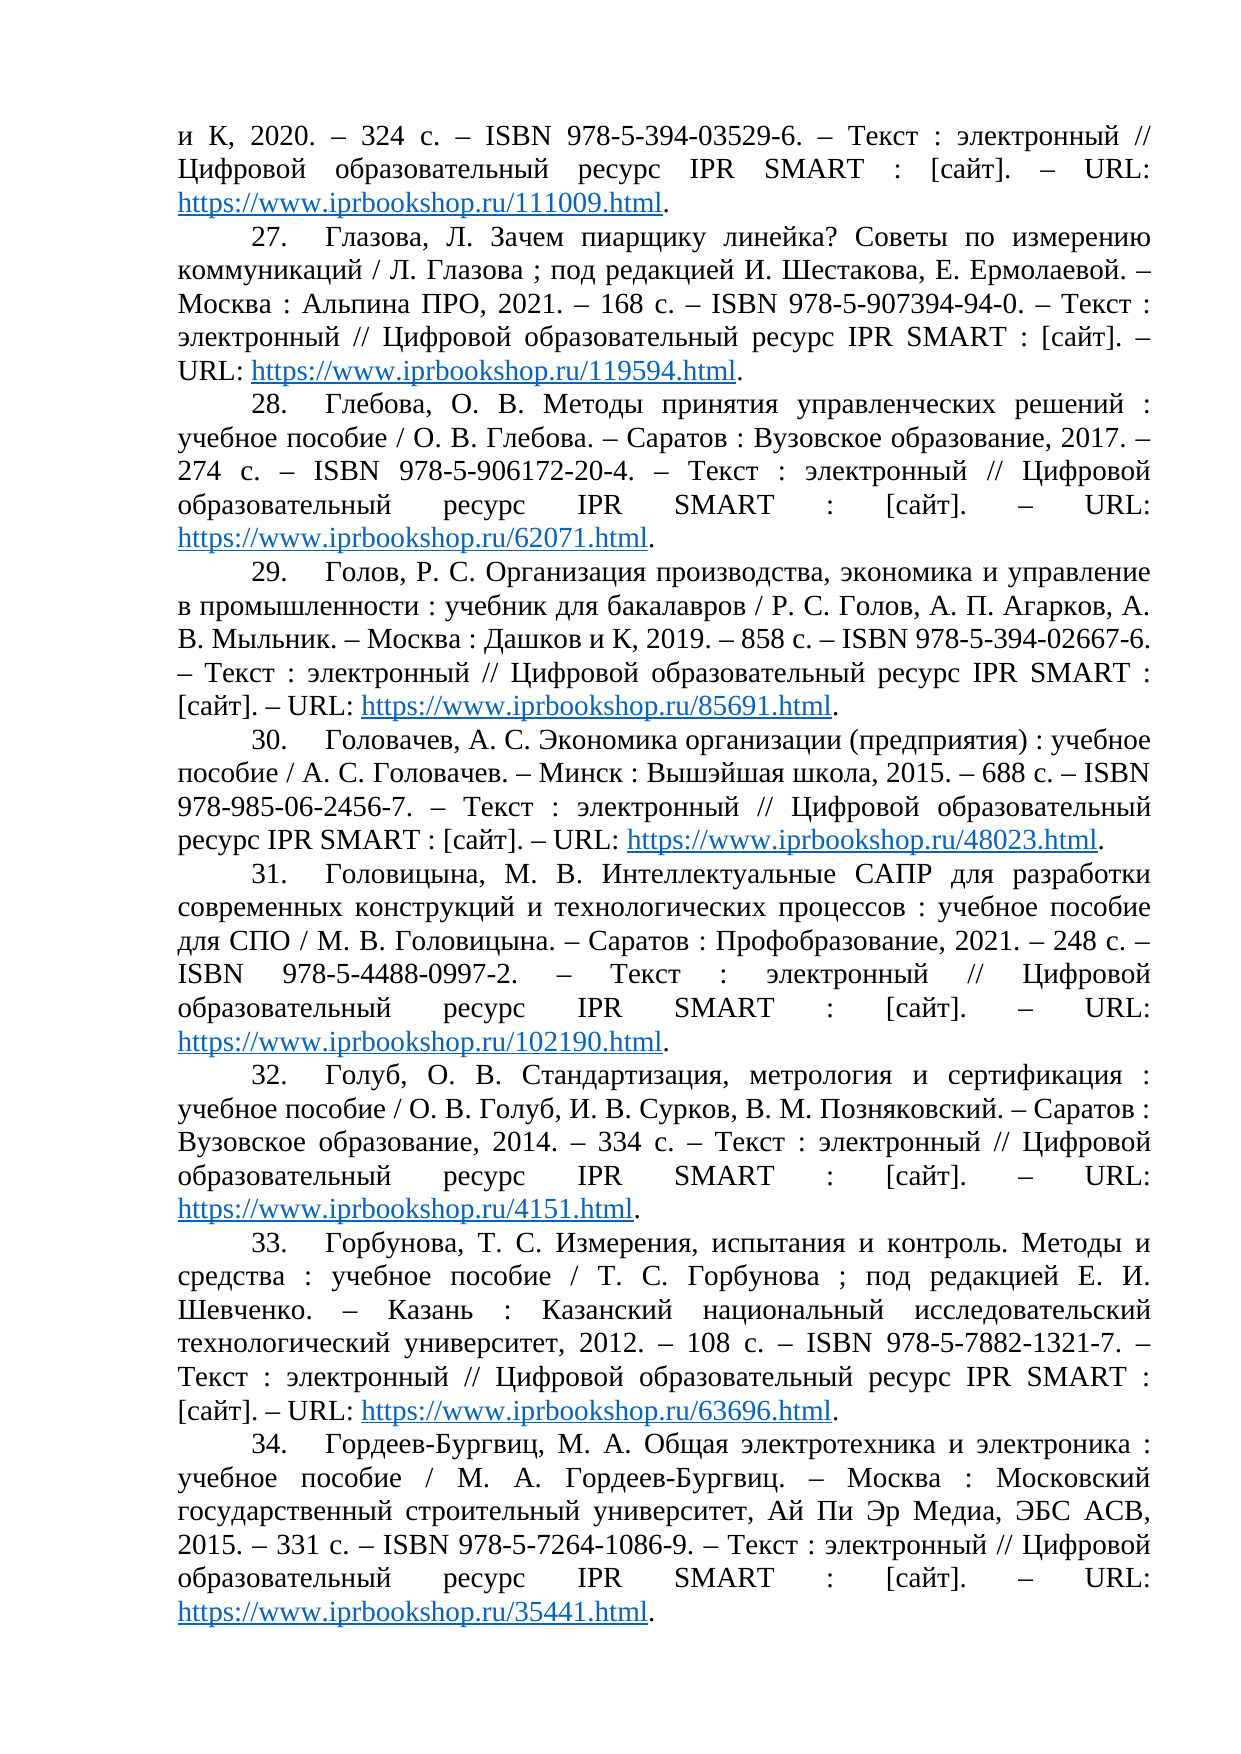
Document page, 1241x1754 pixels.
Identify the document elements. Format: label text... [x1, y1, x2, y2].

list Голуб, О. В. Стандартизация, метрология и сертификация : учебное пособие / О. В. Голуб, И. В. Сурков, В. М. Позняковский. – Саратов : Вузовское образование, 2014. – 334 c. – Текст : электронный // Цифровой образовательный ресурс IPR SMART : [сайт]. – URL: https://www.iprbookshop.ru/4151.html. [177, 1057, 1152, 1225]
list Головачев, А. С. Экономика организации (предприятия) : учебное пособие / А. С. Головачев. – Минск : Вышэйшая школа, 2015. – 688 c. – ISBN 978-985-06-2456-7. – Текст : электронный // Цифровой образовательный ресурс IPR SMART : [сайт]. – URL: https://www.iprbookshop.ru/48023.html. [177, 722, 1152, 856]
list Горбунова, Т. С. Измерения, испытания и контроль. Методы и средства : учебное пособие / Т. С. Горбунова ; под редакцией Е. И. Шевченко. – Казань : Казанский национальный исследовательский технологический университет, 2012. – 108 c. – ISBN 978-5-7882-1321-7. – Текст : электронный // Цифровой образовательный ресурс IPR SMART : [сайт]. – URL: https://www.iprbookshop.ru/63696.html. [177, 1225, 1152, 1426]
list Глазова, Л. Зачем пиарщику линейка? Советы по измерению коммуникаций / Л. Глазова ; под редакцией И. Шестакова, Е. Ермолаевой. – Москва : Альпина ПРО, 2021. – 168 c. – ISBN 978-5-907394-94-0. – Текст : электронный // Цифровой образовательный ресурс IPR SMART : [сайт]. – URL: https://www.iprbookshop.ru/119594.html. [177, 219, 1152, 386]
list Головицына, М. В. Интеллектуальные САПР для разработки современных конструкций и технологических процессов : учебное пособие для СПО / М. В. Головицына. – Саратов : Профобразование, 2021. – 248 c. – ISBN 978-5-4488-0997-2. – Текст : электронный // Цифровой образовательный ресурс IPR SMART : [сайт]. – URL: https://www.iprbookshop.ru/102190.html. [177, 856, 1152, 1057]
list Гордеев-Бургвиц, М. А. Общая электротехника и электроника : учебное пособие / М. А. Гордеев-Бургвиц. – Москва : Московский государственный строительный университет, Ай Пи Эр Медиа, ЭБС АСВ, 2015. – 331 c. – ISBN 978-5-7264-1086-9. – Текст : электронный // Цифровой образовательный ресурс IPR SMART : [сайт]. – URL: https://www.iprbookshop.ru/35441.html. [177, 1426, 1152, 1627]
list Голов, Р. С. Организация производства, экономика и управление в промышленности : учебник для бакалавров / Р. С. Голов, А. П. Агарков, А. В. Мыльник. – Москва : Дашков и К, 2019. – 858 c. – ISBN 978-5-394-02667-6. – Текст : электронный // Цифровой образовательный ресурс IPR SMART : [сайт]. – URL: https://www.iprbookshop.ru/85691.html. [177, 554, 1152, 722]
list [177, 118, 1152, 219]
list Глебова, О. В. Методы принятия управленческих решений : учебное пособие / О. В. Глебова. – Саратов : Вузовское образование, 2017. – 274 c. – ISBN 978-5-906172-20-4. – Текст : электронный // Цифровой образовательный ресурс IPR SMART : [сайт]. – URL: https://www.iprbookshop.ru/62071.html. [177, 386, 1152, 554]
